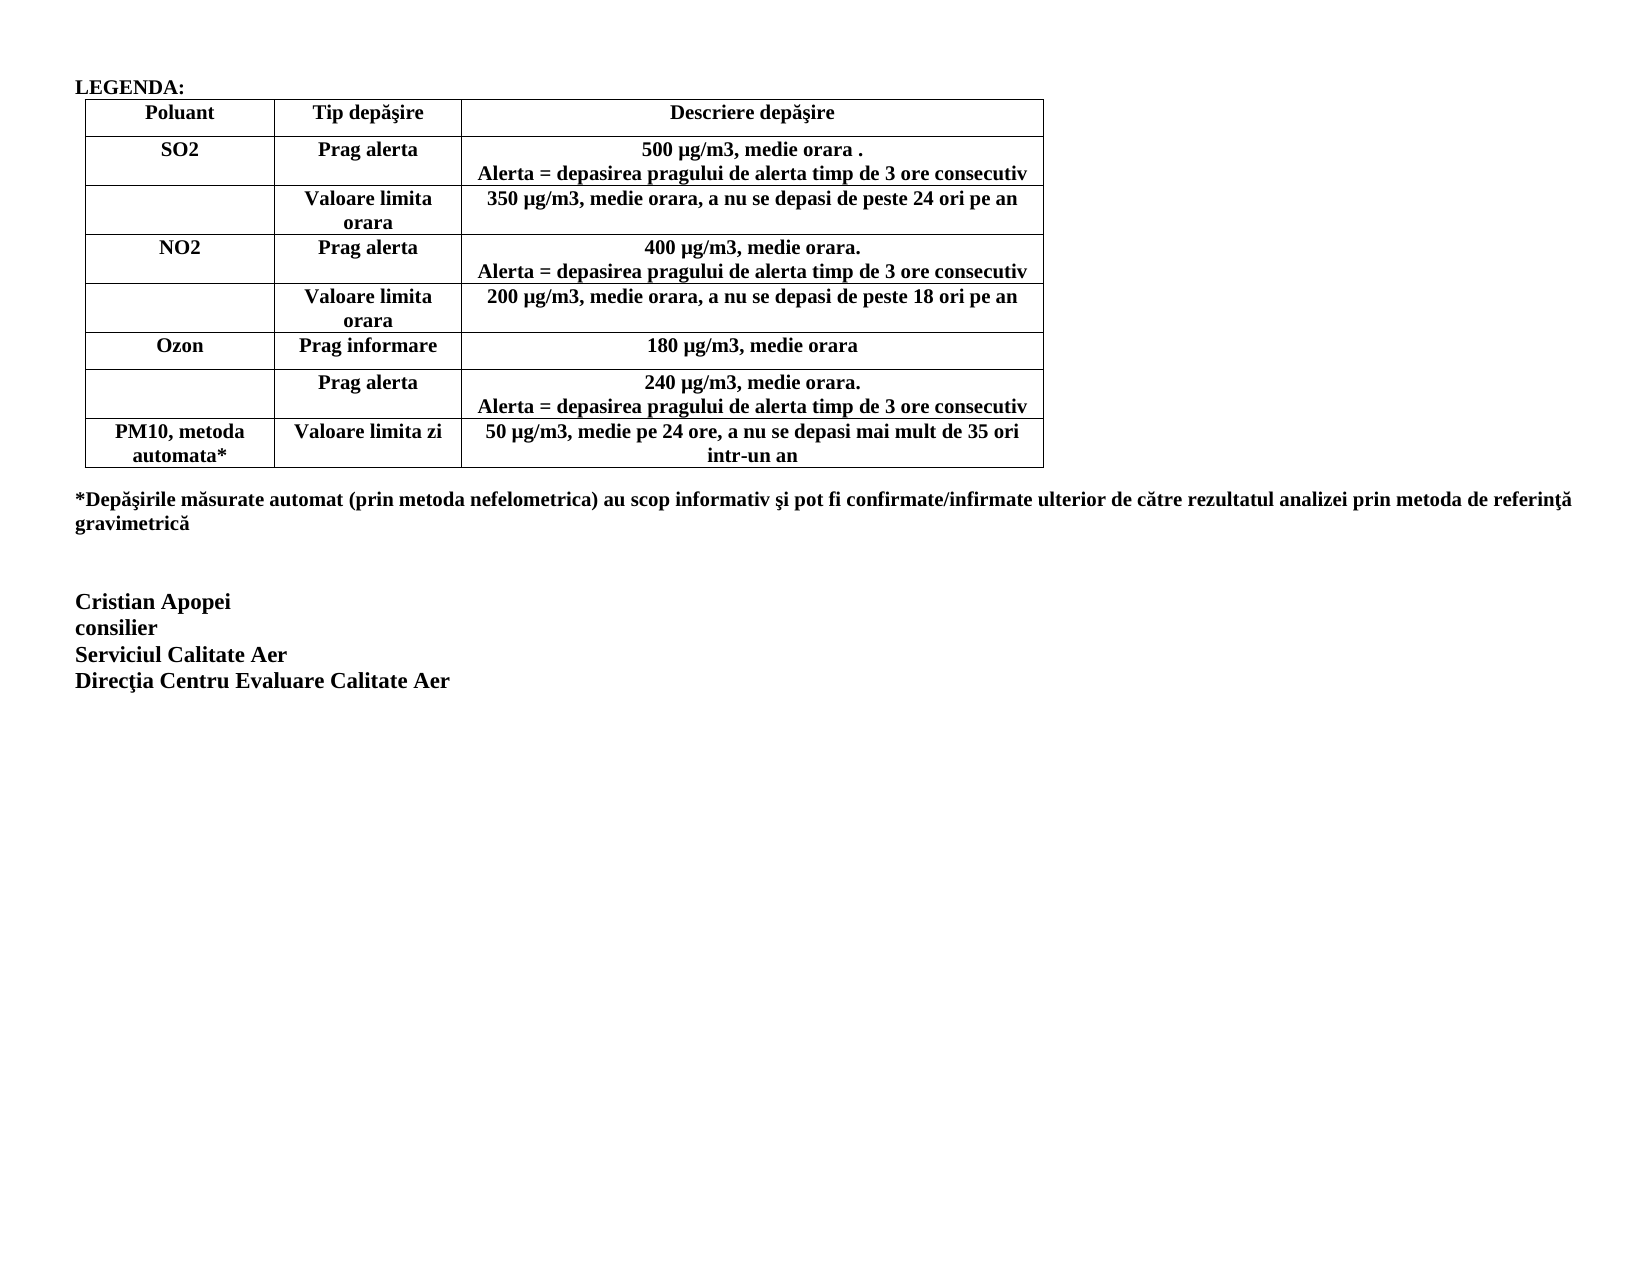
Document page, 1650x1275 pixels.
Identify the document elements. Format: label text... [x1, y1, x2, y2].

table_cell 180 µg/m3, medie orara [462, 333, 1043, 369]
table_header Poluant [86, 100, 274, 136]
table_cell SO2 [86, 137, 274, 185]
table_cell [86, 186, 274, 234]
table_cell Prag alerta [275, 137, 461, 185]
table_header Tip depăşire [275, 100, 461, 136]
table_cell 350 µg/m3, medie orara, a nu se depasi de peste 24 ori pe an [462, 186, 1043, 234]
text Serviciul Calitate Aer [75, 641, 1575, 667]
table_cell Prag informare [275, 333, 461, 369]
table_cell Prag alerta [275, 370, 461, 418]
text *Depăşirile măsurate automat (prin metoda nefelometrica) au scop informativ şi pot fi confirmate/infirmate ulterior de către rezultatul analizei prin metoda de referinţă gravimetrică [75, 487, 1575, 535]
table_cell 400 µg/m3, medie orara. Alerta = depasirea pragului de alerta timp de 3 ore consecutiv [462, 235, 1043, 283]
table_cell NO2 [86, 235, 274, 283]
table_cell Valoare limita zi [275, 419, 461, 467]
text consilier [75, 614, 1575, 641]
table_cell 200 µg/m3, medie orara, a nu se depasi de peste 18 ori pe an [462, 284, 1043, 332]
table_cell [86, 370, 274, 418]
table_cell 500 µg/m3, medie orara . Alerta = depasirea pragului de alerta timp de 3 ore consecutiv [462, 137, 1043, 185]
table_cell Valoare limita orara [275, 284, 461, 332]
table_cell [86, 284, 274, 332]
table_cell Prag alerta [275, 235, 461, 283]
table_cell PM10, metoda automata* [86, 419, 274, 467]
table_cell 240 µg/m3, medie orara. Alerta = depasirea pragului de alerta timp de 3 ore consecutiv [462, 370, 1043, 418]
text LEGENDA: [75, 75, 1575, 99]
table_header Descriere depăşire [462, 100, 1043, 136]
text Direcţia Centru Evaluare Calitate Aer [75, 667, 1575, 693]
table_cell Ozon [86, 333, 274, 369]
table_cell 50 µg/m3, medie pe 24 ore, a nu se depasi mai mult de 35 ori intr-un an [462, 419, 1043, 467]
table_cell Valoare limita orara [275, 186, 461, 234]
text Cristian Apopei [75, 588, 1575, 614]
